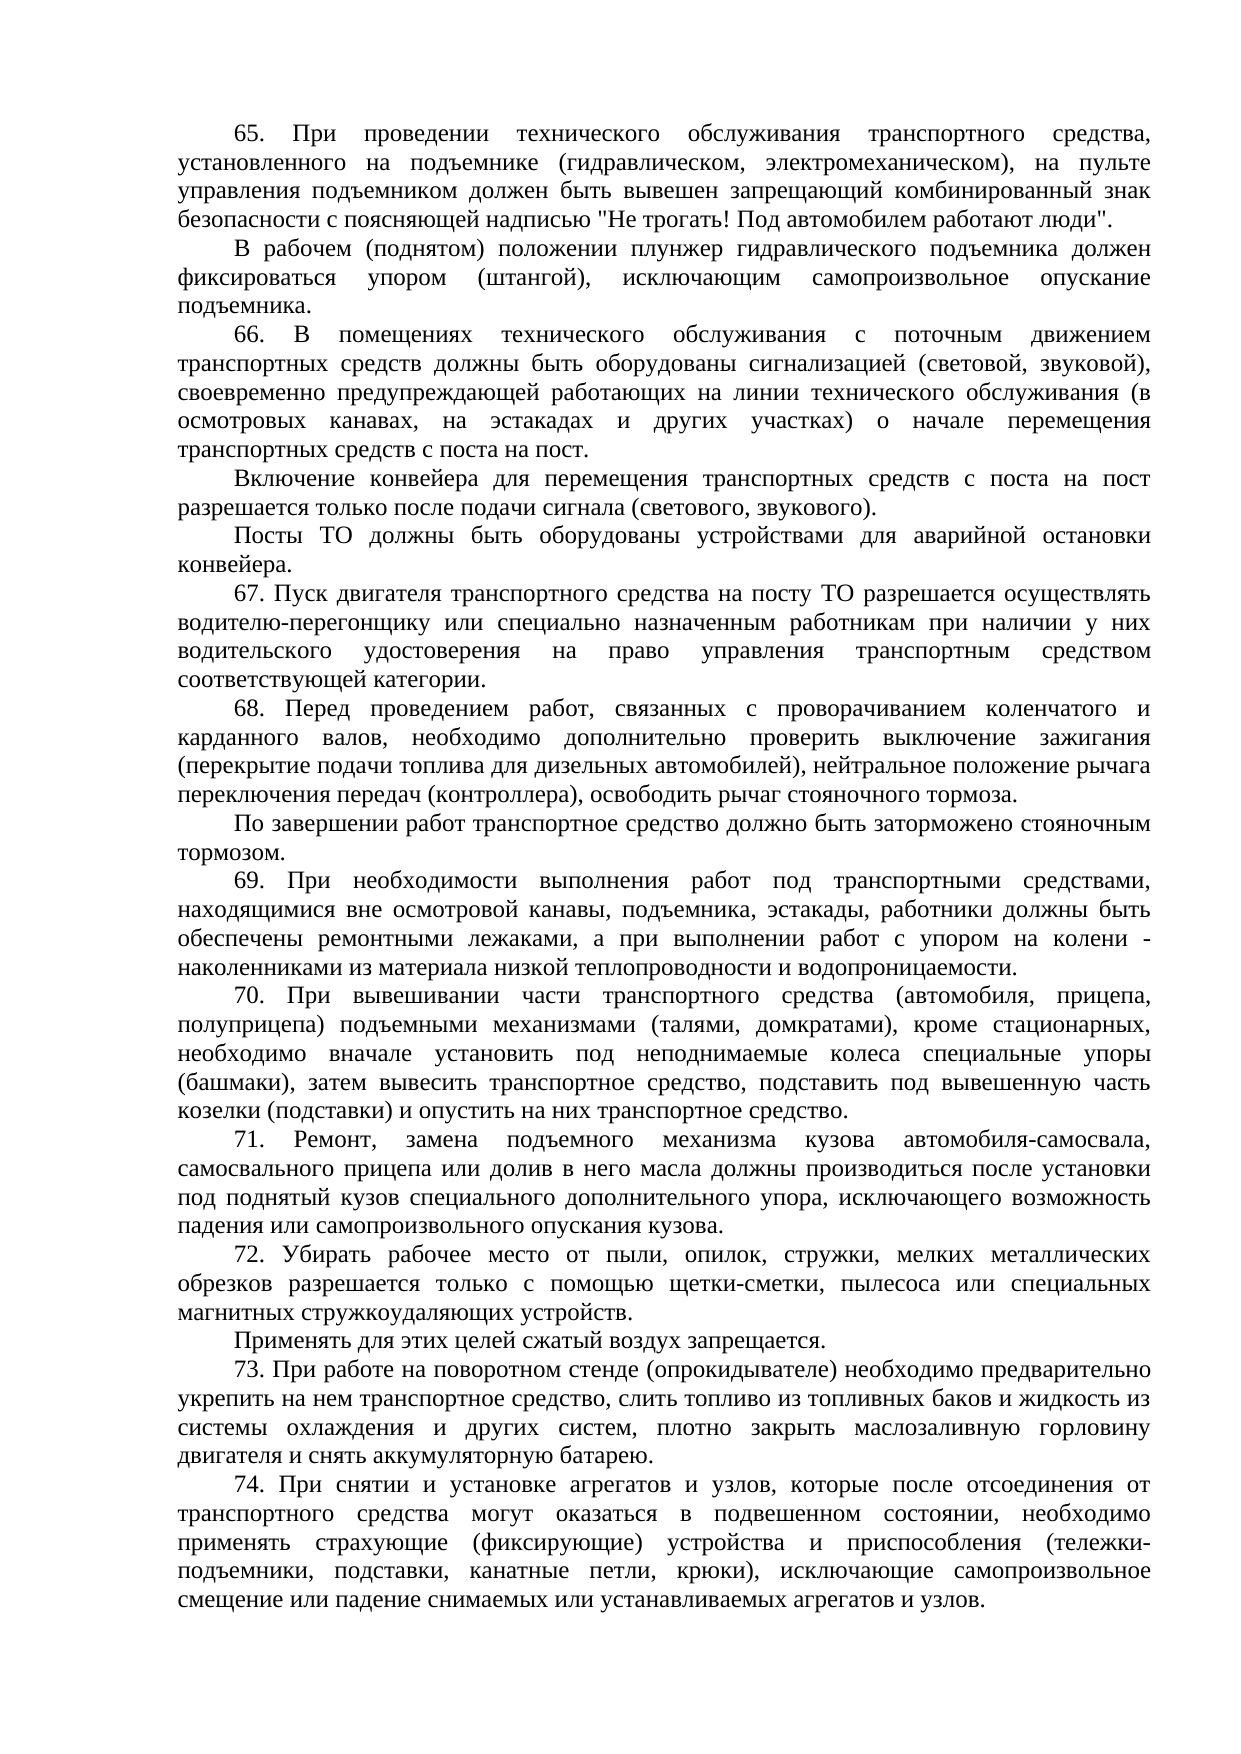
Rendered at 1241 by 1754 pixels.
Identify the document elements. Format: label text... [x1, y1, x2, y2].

text 66. В помещениях технического обслуживания с поточным движением транспортных средств должны быть оборудованы сигнализацией (световой, звуковой), своевременно предупреждающей работающих на линии технического обслуживания (в осмотровых канавах, на эстакадах и других участках) о начале перемещения транспортных средств с поста на пост. [177, 319, 1152, 463]
text 70. При вывешивании части транспортного средства (автомобиля, прицепа, полуприцепа) подъемными механизмами (талями, домкратами), кроме стационарных, необходимо вначале установить под неподнимаемые колеса специальные упоры (башмаки), затем вывесить транспортное средство, подставить под вывешенную часть козелки (подставки) и опустить на них транспортное средство. [177, 981, 1152, 1124]
text 72. Убирать рабочее место от пыли, опилок, стружки, мелких металлических обрезков разрешается только с помощью щетки-сметки, пылесоса или специальных магнитных стружкоудаляющих устройств. [177, 1239, 1152, 1326]
text 67. Пуск двигателя транспортного средства на посту ТО разрешается осуществлять водителю-перегонщику или специально назначенным работникам при наличии у них водительского удостоверения на право управления транспортным средством соответствующей категории. [177, 578, 1152, 693]
text Включение конвейера для перемещения транспортных средств с поста на пост разрешается только после подачи сигнала (светового, звукового). [177, 463, 1152, 521]
text Посты ТО должны быть оборудованы устройствами для аварийной остановки конвейера. [177, 521, 1152, 578]
text 74. При снятии и установке агрегатов и узлов, которые после отсоединения от транспортного средства могут оказаться в подвешенном состоянии, необходимо применять страхующие (фиксирующие) устройства и приспособления (тележки-подъемники, подставки, канатные петли, крюки), исключающие самопроизвольное смещение или падение снимаемых или устанавливаемых агрегатов и узлов. [177, 1469, 1152, 1613]
text 65. При проведении технического обслуживания транспортного средства, установленного на подъемнике (гидравлическом, электромеханическом), на пульте управления подъемником должен быть вывешен запрещающий комбинированный знак безопасности с поясняющей надписью "Не трогать! Под автомобилем работают люди". [177, 118, 1152, 233]
text 73. При работе на поворотном стенде (опрокидывателе) необходимо предварительно укрепить на нем транспортное средство, слить топливо из топливных баков и жидкость из системы охлаждения и других систем, плотно закрыть маслозаливную горловину двигателя и снять аккумуляторную батарею. [177, 1354, 1152, 1469]
text По завершении работ транспортное средство должно быть заторможено стояночным тормозом. [177, 808, 1152, 866]
text 69. При необходимости выполнения работ под транспортными средствами, находящимися вне осмотровой канавы, подъемника, эстакады, работники должны быть обеспечены ремонтными лежаками, а при выполнении работ с упором на колени - наколенниками из материала низкой теплопроводности и водопроницаемости. [177, 866, 1152, 981]
text Применять для этих целей сжатый воздух запрещается. [177, 1326, 1152, 1354]
text В рабочем (поднятом) положении плунжер гидравлического подъемника должен фиксироваться упором (штангой), исключающим самопроизвольное опускание подъемника. [177, 233, 1152, 319]
text 68. Перед проведением работ, связанных с проворачиванием коленчатого и карданного валов, необходимо дополнительно проверить выключение зажигания (перекрытие подачи топлива для дизельных автомобилей), нейтральное положение рычага переключения передач (контроллера), освободить рычаг стояночного тормоза. [177, 693, 1152, 808]
text 71. Ремонт, замена подъемного механизма кузова автомобиля-самосвала, самосвального прицепа или долив в него масла должны производиться после установки под поднятый кузов специального дополнительного упора, исключающего возможность падения или самопроизвольного опускания кузова. [177, 1124, 1152, 1239]
